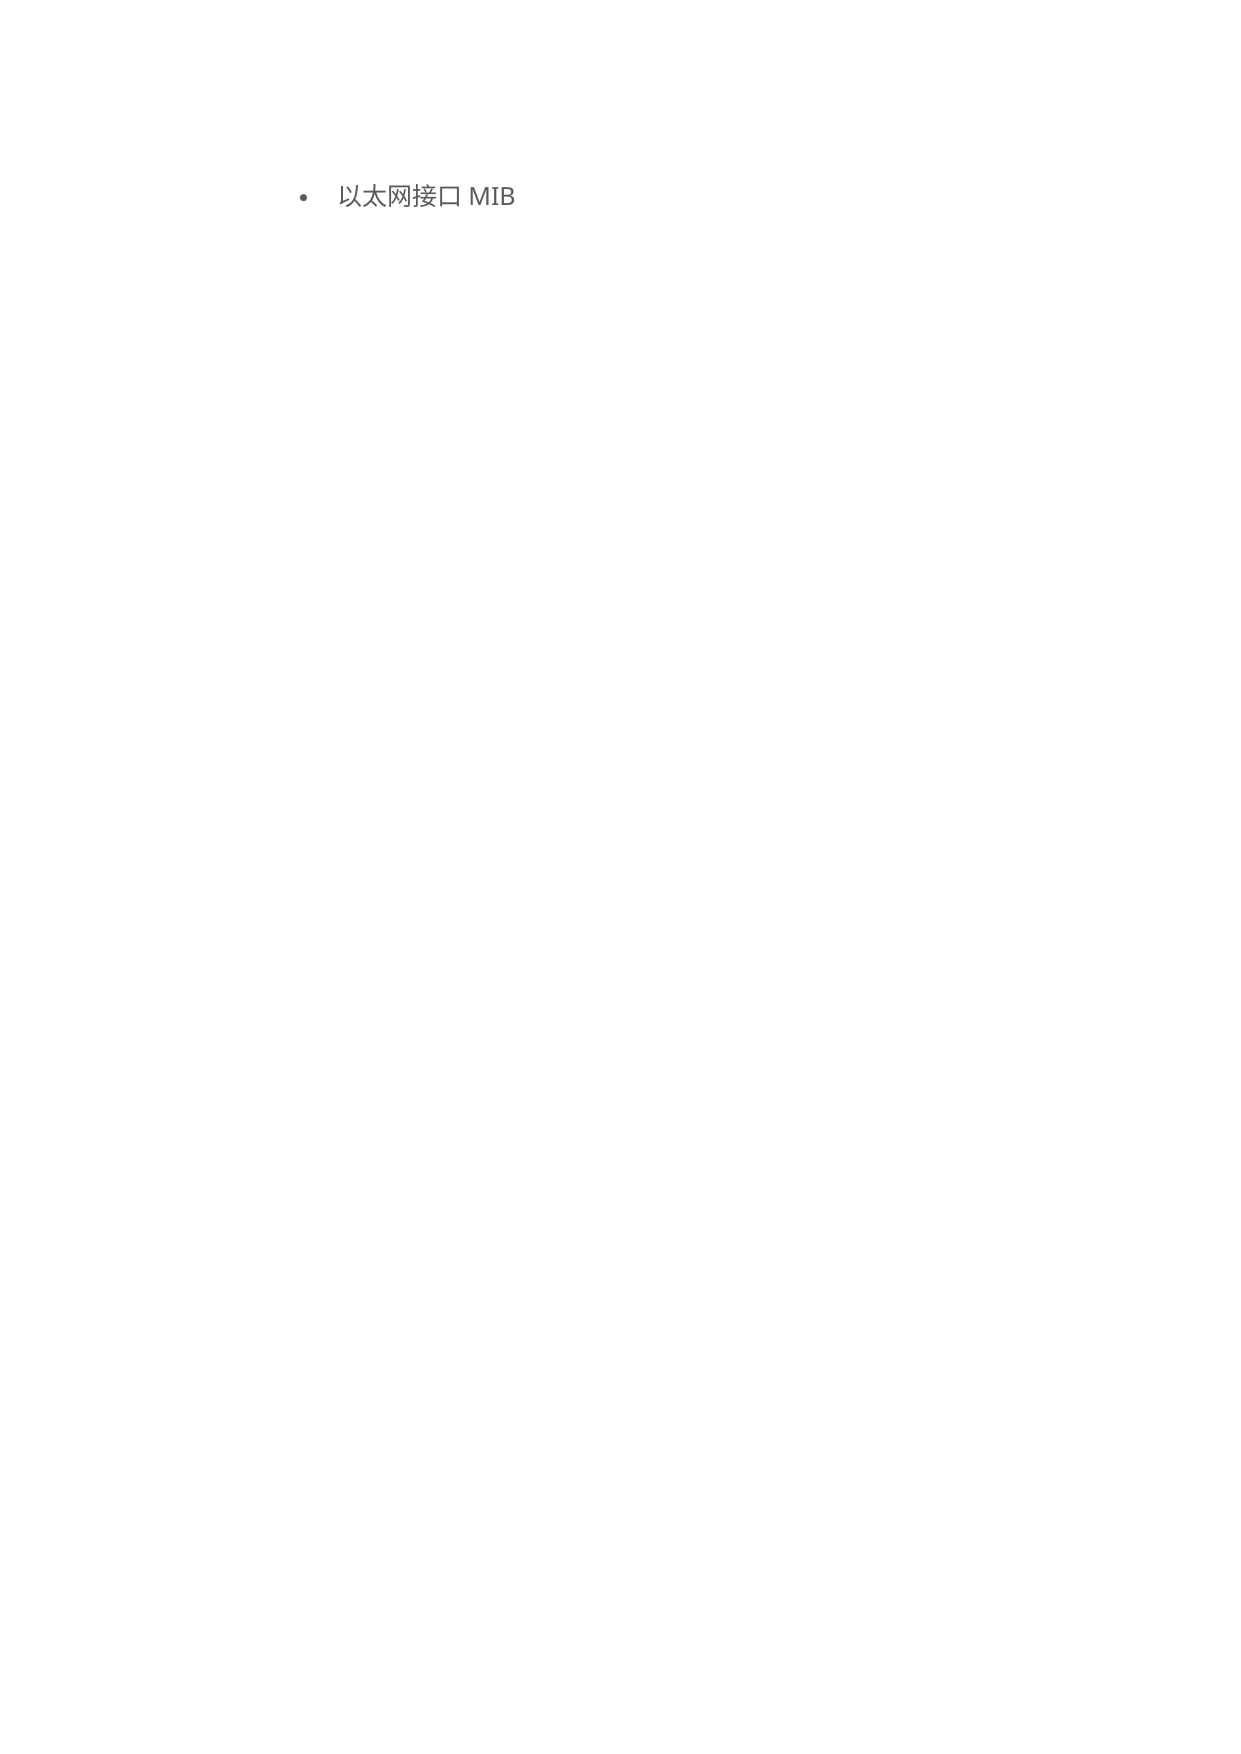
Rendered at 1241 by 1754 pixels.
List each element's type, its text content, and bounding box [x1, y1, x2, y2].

list 以太网接口 MIB [300, 162, 1053, 227]
